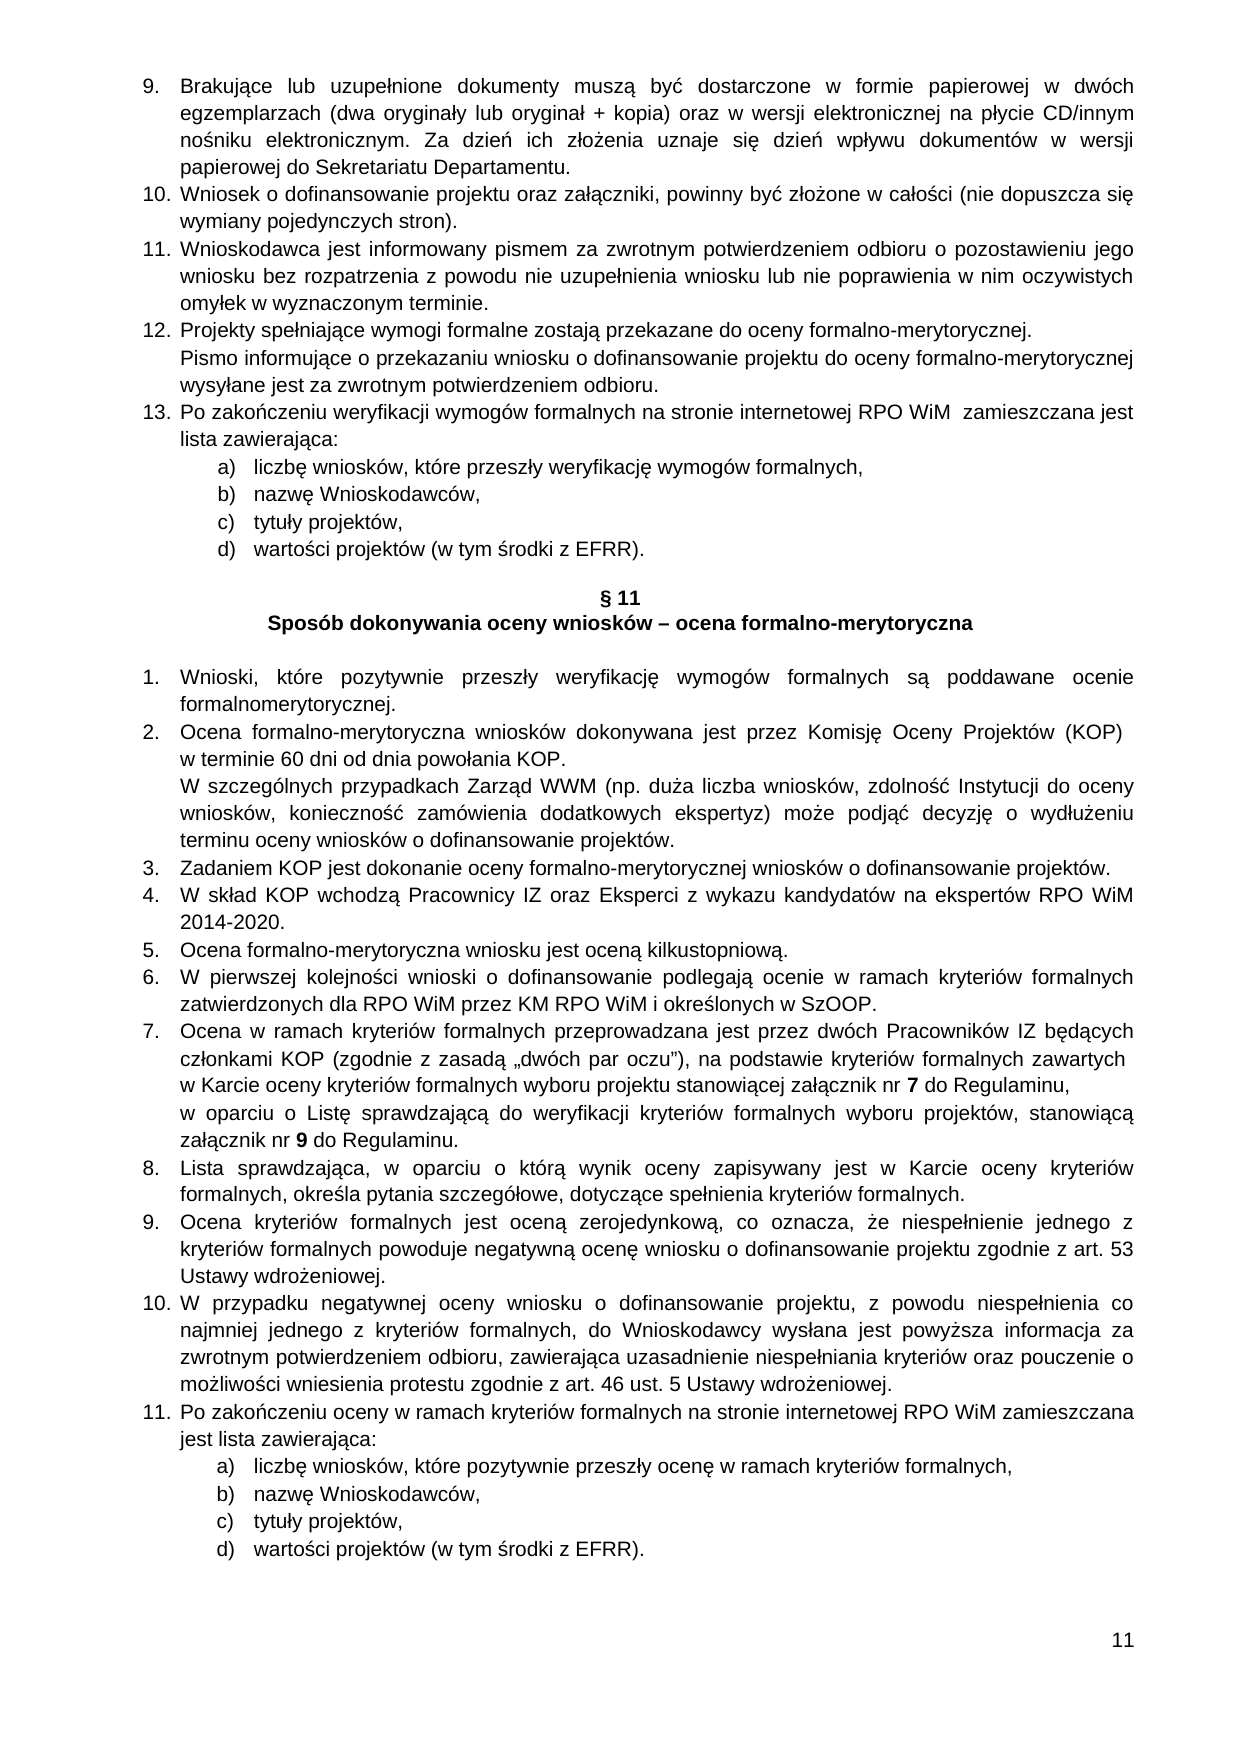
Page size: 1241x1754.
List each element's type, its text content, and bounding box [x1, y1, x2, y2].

subtitle Sposób dokonywania oceny wniosków – ocena formalno-merytoryczna [84, 611, 1156, 635]
list Ocena formalno-merytoryczna wniosku jest oceną kilkustopniową. [142, 937, 1135, 961]
list wartości projektów (w tym środki z EFRR). [216, 1537, 1135, 1561]
list Projekty spełniające wymogi formalne zostają przekazane do oceny formalno-merytorycznej. [142, 318, 1135, 342]
list Zadaniem KOP jest dokonanie oceny formalno-merytorycznej wniosków o dofinansowanie projektów. [142, 855, 1135, 879]
list Wnioskodawca jest informowany pismem za zwrotnym potwierdzeniem odbioru o pozostawieniu jego wniosku bez rozpatrzenia z powodu nie uzupełnienia wniosku lub nie poprawienia w nim oczywistych omyłek w wyznaczonym terminie. [142, 237, 1135, 314]
list Ocena kryteriów formalnych jest oceną zerojedynkową, co oznacza, że niespełnienie jednego z kryteriów formalnych powoduje negatywną ocenę wniosku o dofinansowanie projektu zgodnie z art. 53 Ustawy wdrożeniowej. [142, 1210, 1135, 1288]
list tytuły projektów, [217, 509, 1135, 533]
list Ocena w ramach kryteriów formalnych przeprowadzana jest przez dwóch Pracowników IZ będących członkami KOP (zgodnie z zasadą „dwóch par oczu”), na podstawie kryteriów formalnych zawartych w Karcie oceny kryteriów formalnych wyboru projektu stanowiącej załącznik nr 7 do Regulaminu, [142, 1019, 1135, 1097]
list nazwę Wnioskodawców, [217, 482, 1135, 506]
list tytuły projektów, [216, 1509, 1135, 1533]
list Po zakończeniu weryfikacji wymogów formalnych na stronie internetowej RPO WiM zamieszczana jest lista zawierająca: [142, 400, 1135, 451]
list W skład KOP wchodzą Pracownicy IZ oraz Eksperci z wykazu kandydatów na ekspertów RPO WiM 2014-2020. [142, 883, 1135, 934]
list nazwę Wnioskodawców, [216, 1482, 1135, 1506]
text W szczególnych przypadkach Zarząd WWM (np. duża liczba wniosków, zdolność Instytucji do oceny wniosków, konieczność zamówienia dodatkowych ekspertyz) może podjąć decyzję o wydłużeniu terminu oceny wniosków o dofinansowanie projektów. [180, 774, 1135, 852]
subtitle § 11 [84, 585, 1156, 609]
list Brakujące lub uzupełnione dokumenty muszą być dostarczone w formie papierowej w dwóch egzemplarzach (dwa oryginały lub oryginał + kopia) oraz w wersji elektronicznej na płycie CD/innym nośniku elektronicznym. Za dzień ich złożenia uznaje się dzień wpływu dokumentów w wersji papierowej do Sekretariatu Departamentu. [142, 74, 1135, 179]
list Lista sprawdzająca, w oparciu o którą wynik oceny zapisywany jest w Karcie oceny kryteriów formalnych, określa pytania szczegółowe, dotyczące spełnienia kryteriów formalnych. [142, 1155, 1135, 1206]
text Pismo informujące o przekazaniu wniosku o dofinansowanie projektu do oceny formalno-merytorycznej wysyłane jest za zwrotnym potwierdzeniem odbioru. [180, 346, 1135, 397]
list wartości projektów (w tym środki z EFRR). [217, 537, 1135, 561]
list liczbę wniosków, które pozytywnie przeszły ocenę w ramach kryteriów formalnych, [216, 1454, 1135, 1478]
list Wniosek o dofinansowanie projektu oraz załączniki, powinny być złożone w całości (nie dopuszcza się wymiany pojedynczych stron). [142, 182, 1135, 233]
list Po zakończeniu oceny w ramach kryteriów formalnych na stronie internetowej RPO WiM zamieszczana jest lista zawierająca: [142, 1400, 1135, 1451]
list W przypadku negatywnej oceny wniosku o dofinansowanie projektu, z powodu niespełnienia co najmniej jednego z kryteriów formalnych, do Wnioskodawcy wysłana jest powyższa informacja za zwrotnym potwierdzeniem odbioru, zawierająca uzasadnienie niespełniania kryteriów oraz pouczenie o możliwości wniesienia protestu zgodnie z art. 46 ust. 5 Ustawy wdrożeniowej. [142, 1291, 1135, 1396]
list liczbę wniosków, które przeszły weryfikację wymogów formalnych, [217, 454, 1135, 478]
list W pierwszej kolejności wnioski o dofinansowanie podlegają ocenie w ramach kryteriów formalnych zatwierdzonych dla RPO WiM przez KM RPO WiM i określonych w SzOOP. [142, 965, 1135, 1016]
list Wnioski, które pozytywnie przeszły weryfikację wymogów formalnych są poddawane ocenie formalnomerytorycznej. [142, 665, 1135, 716]
list Ocena formalno-merytoryczna wniosków dokonywana jest przez Komisję Oceny Projektów (KOP) w terminie 60 dni od dnia powołania KOP. [142, 719, 1135, 770]
text w oparciu o Listę sprawdzającą do weryfikacji kryteriów formalnych wyboru projektów, stanowiącą załącznik nr 9 do Regulaminu. [180, 1101, 1135, 1152]
